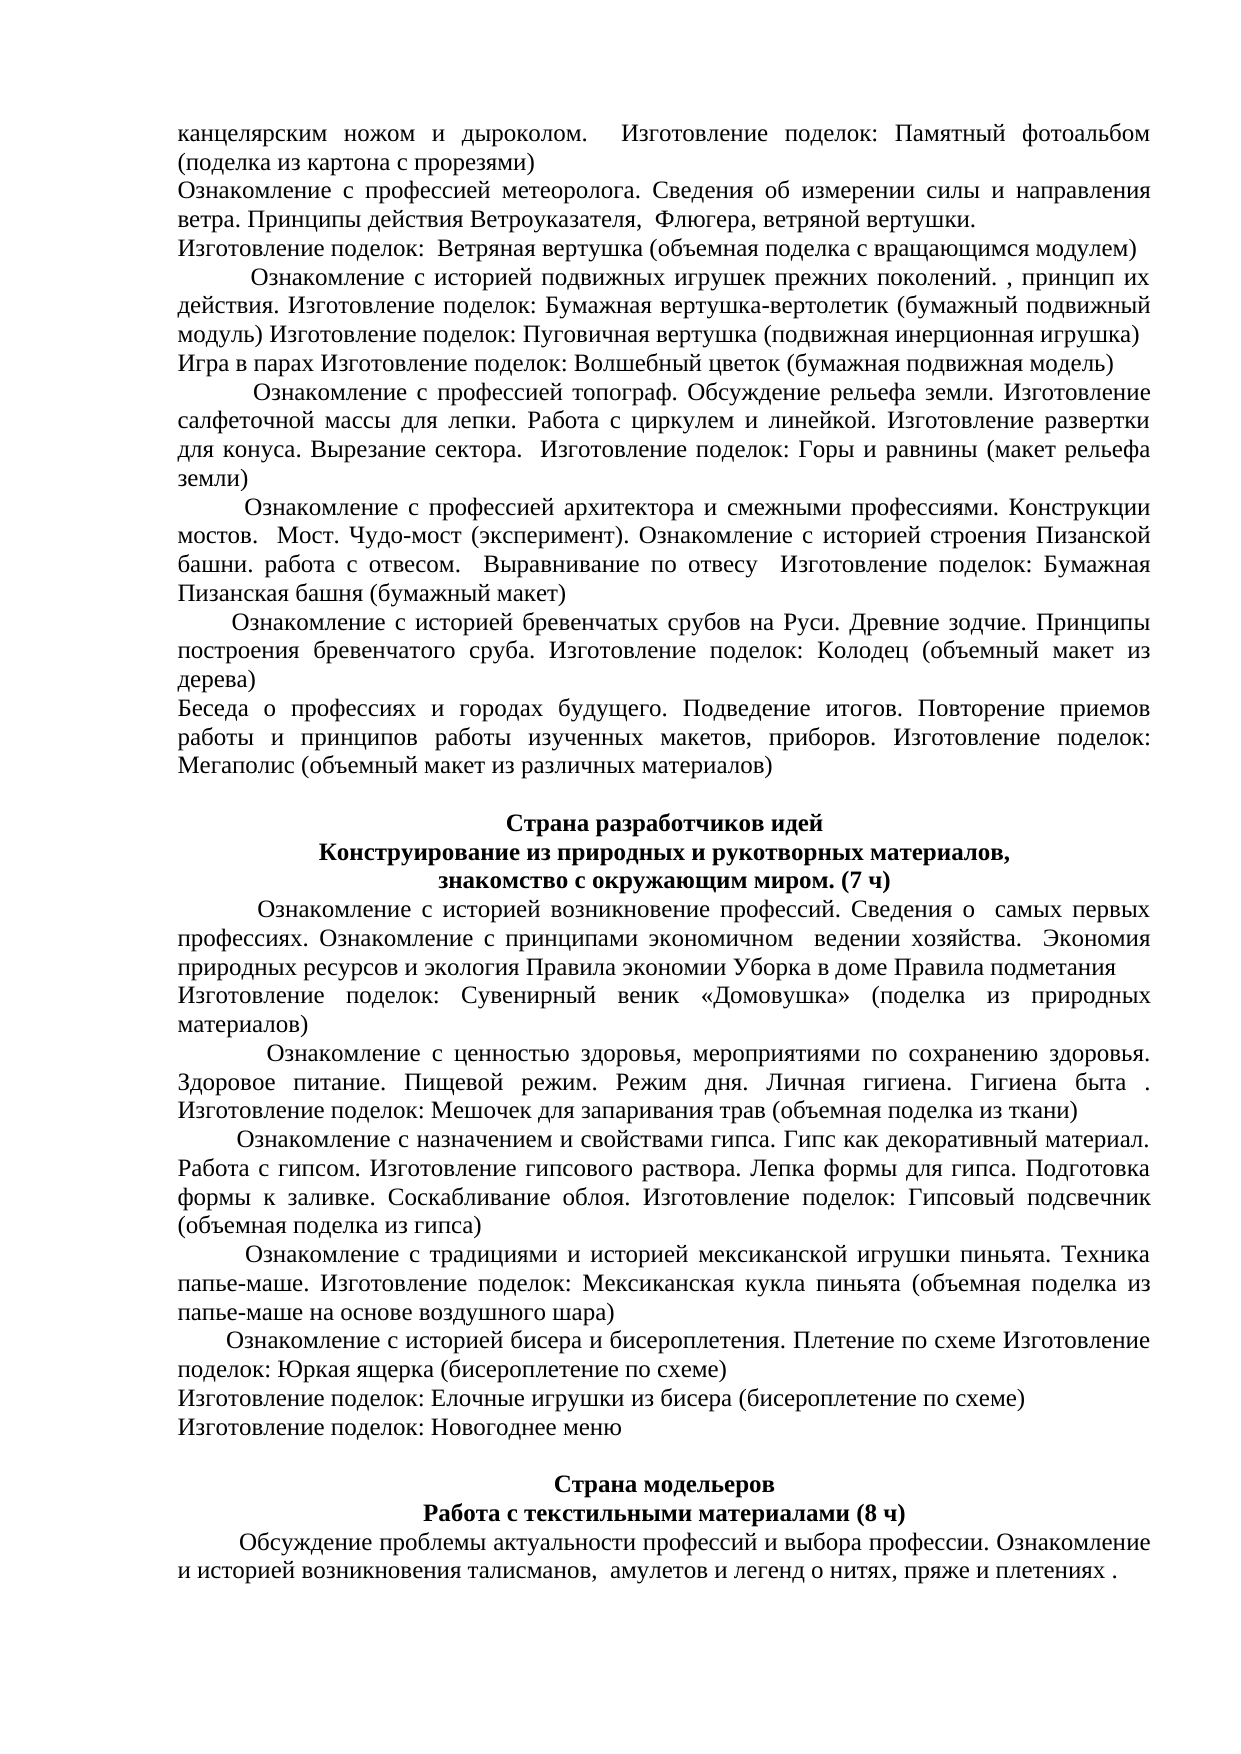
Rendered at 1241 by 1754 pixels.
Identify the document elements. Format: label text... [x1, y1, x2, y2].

text Изготовление поделок: Ветряная вертушка (объемная поделка с вращающимся модулем) [177, 233, 1152, 262]
text Изготовление поделок: Елочные игрушки из бисера (бисероплетение по схеме) [177, 1383, 1152, 1412]
text Страна разработчиков идей [177, 808, 1152, 837]
text Страна модельеров [177, 1469, 1152, 1498]
text Ознакомление с традициями и историей мексиканской игрушки пиньята. Техника папье-маше. Изготовление поделок: Мексиканская кукла пиньята (объемная поделка из папье-маше на основе воздушного шара) [177, 1239, 1152, 1326]
text Беседа о профессиях и городах будущего. Подведение итогов. Повторение приемов работы и принципов работы изученных макетов, приборов. Изготовление поделок: Мегаполис (объемный макет из различных материалов) [177, 693, 1152, 779]
text Работа с текстильными материалами (8 ч) [177, 1498, 1152, 1527]
text Ознакомление с историей бревенчатых срубов на Руси. Древние зодчие. Принципы построения бревенчатого сруба. Изготовление поделок: Колодец (объемный макет из дерева) [177, 607, 1152, 693]
text Изготовление поделок: Сувенирный веник «Домовушка» (поделка из природных материалов) [177, 981, 1152, 1038]
text Ознакомление с историей бисера и бисероплетения. Плетение по схеме Изготовление поделок: Юркая ящерка (бисероплетение по схеме) [177, 1326, 1152, 1383]
text Ознакомление с историей подвижных игрушек прежних поколений. , принцип их действия. Изготовление поделок: Бумажная вертушка-вертолетик (бумажный подвижный модуль) Изготовление поделок: Пуговичная вертушка (подвижная инерционная игрушка) [177, 262, 1152, 348]
text Ознакомление с историей возникновение профессий. Сведения о самых первых профессиях. Ознакомление с принципами экономичном ведении хозяйства. Экономия природных ресурсов и экология Правила экономии Уборка в доме Правила подметания [177, 894, 1152, 981]
text Ознакомление с профессией архитектора и смежными профессиями. Конструкции мостов. Мост. Чудо-мост (эксперимент). Ознакомление с историей строения Пизанской башни. работа с отвесом. Выравнивание по отвесу Изготовление поделок: Бумажная Пизанская башня (бумажный макет) [177, 492, 1152, 607]
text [177, 118, 1152, 176]
text Ознакомление с профессией топограф. Обсуждение рельефа земли. Изготовление салфеточной массы для лепки. Работа с циркулем и линейкой. Изготовление развертки для конуса. Вырезание сектора. Изготовление поделок: Горы и равнины (макет рельефа земли) [177, 377, 1152, 492]
text Изготовление поделок: Новогоднее меню [177, 1412, 1152, 1441]
text знакомство с окружающим миром. (7 ч) [177, 866, 1152, 894]
text Игра в парах Изготовление поделок: Волшебный цветок (бумажная подвижная модель) [177, 348, 1152, 377]
text Ознакомление с назначением и свойствами гипса. Гипс как декоративный материал. Работа с гипсом. Изготовление гипсового раствора. Лепка формы для гипса. Подготовка формы к заливке. Соскабливание облоя. Изготовление поделок: Гипсовый подсвечник (объемная поделка из гипса) [177, 1124, 1152, 1239]
text Ознакомление с профессией метеоролога. Сведения об измерении силы и направления ветра. Принципы действия Ветроуказателя, Флюгера, ветряной вертушки. [177, 176, 1152, 233]
text Обсуждение проблемы актуальности профессий и выбора профессии. Ознакомление и историей возникновения талисманов, амулетов и легенд о нитях, пряже и плетениях . [177, 1527, 1152, 1584]
text Конструирование из природных и рукотворных материалов, [177, 837, 1152, 866]
text Ознакомление с ценностью здоровья, мероприятиями по сохранению здоровья. Здоровое питание. Пищевой режим. Режим дня. Личная гигиена. Гигиена быта . Изготовление поделок: Мешочек для запаривания трав (объемная поделка из ткани) [177, 1038, 1152, 1124]
